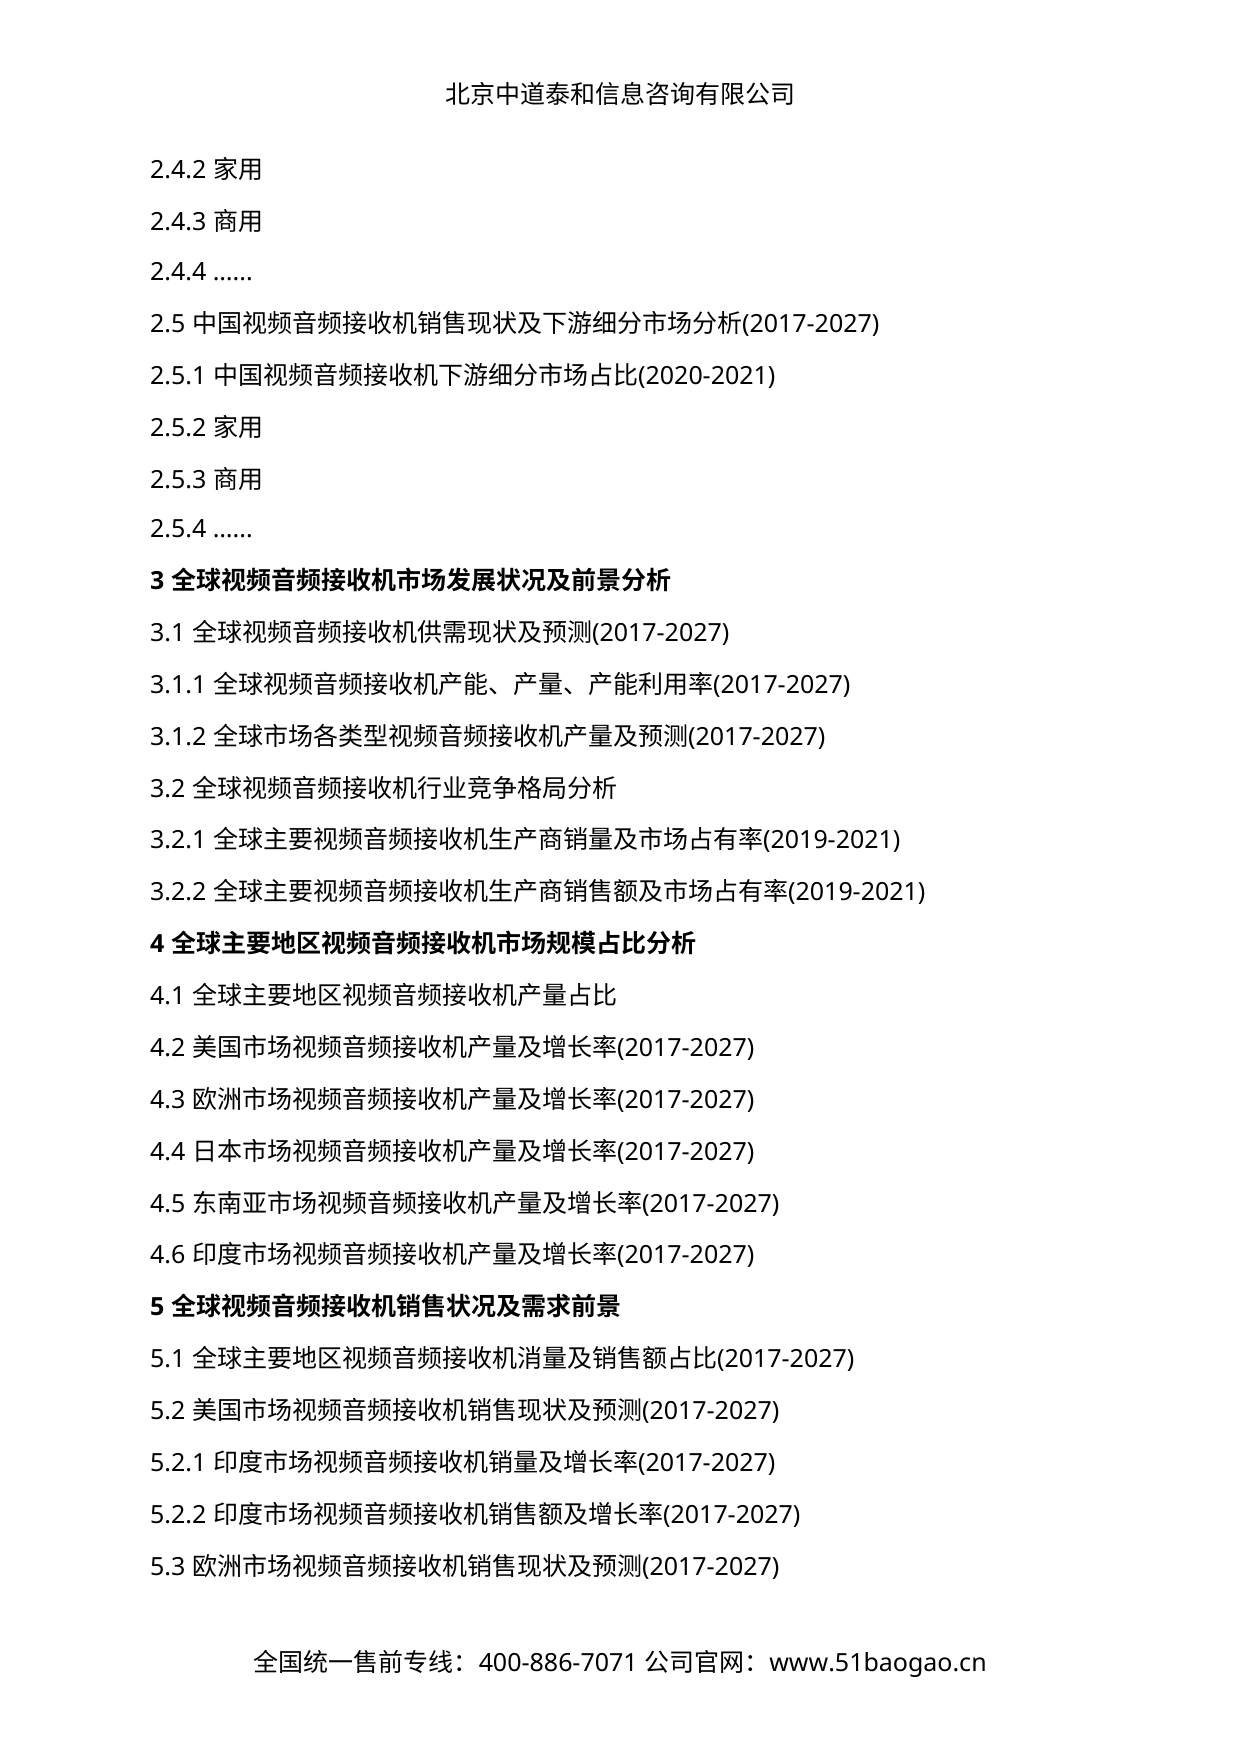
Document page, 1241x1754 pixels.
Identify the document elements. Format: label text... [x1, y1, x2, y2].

text 4.2 美国市场视频音频接收机产量及增长率(2017-2027) [150, 1027, 1090, 1064]
text 3.2 全球视频音频接收机行业竞争格局分析 [150, 768, 1090, 804]
text 5.3 欧洲市场视频音频接收机销售现状及预测(2017-2027) [150, 1546, 1090, 1582]
text 4 全球主要地区视频音频接收机市场规模占比分析 [150, 924, 1090, 960]
text 5.2.2 印度市场视频音频接收机销售额及增长率(2017-2027) [150, 1494, 1090, 1531]
text 5.1 全球主要地区视频音频接收机消量及销售额占比(2017-2027) [150, 1339, 1090, 1375]
text 2.5.1 中国视频音频接收机下游细分市场占比(2020-2021) [150, 355, 1090, 392]
text 3.1 全球视频音频接收机供需现状及预测(2017-2027) [150, 612, 1090, 649]
text 2.4.4 …... [150, 254, 1090, 288]
text 3.2.1 全球主要视频音频接收机生产商销量及市场占有率(2019-2021) [150, 820, 1090, 856]
text 3 全球视频音频接收机市场发展状况及前景分析 [150, 561, 1090, 597]
text 3.1.2 全球市场各类型视频音频接收机产量及预测(2017-2027) [150, 716, 1090, 752]
text 5.2.1 印度市场视频音频接收机销量及增长率(2017-2027) [150, 1442, 1090, 1479]
text 2.4.2 家用 [150, 150, 1090, 186]
text 3.1.1 全球视频音频接收机产能、产量、产能利用率(2017-2027) [150, 664, 1090, 701]
text 2.5.4 …... [150, 511, 1090, 545]
text 3.2.2 全球主要视频音频接收机生产商销售额及市场占有率(2019-2021) [150, 872, 1090, 908]
text 4.5 东南亚市场视频音频接收机产量及增长率(2017-2027) [150, 1183, 1090, 1219]
text 2.5.2 家用 [150, 407, 1090, 443]
text 4.3 欧洲市场视频音频接收机产量及增长率(2017-2027) [150, 1079, 1090, 1116]
text 2.5 中国视频音频接收机销售现状及下游细分市场分析(2017-2027) [150, 303, 1090, 340]
text 5.2 美国市场视频音频接收机销售现状及预测(2017-2027) [150, 1391, 1090, 1427]
text 4.6 印度市场视频音频接收机产量及增长率(2017-2027) [150, 1235, 1090, 1271]
text 4.1 全球主要地区视频音频接收机产量占比 [150, 976, 1090, 1012]
text 2.4.3 商用 [150, 202, 1090, 238]
text 5 全球视频音频接收机销售状况及需求前景 [150, 1287, 1090, 1323]
text 2.5.3 商用 [150, 459, 1090, 495]
text 4.4 日本市场视频音频接收机产量及增长率(2017-2027) [150, 1131, 1090, 1167]
